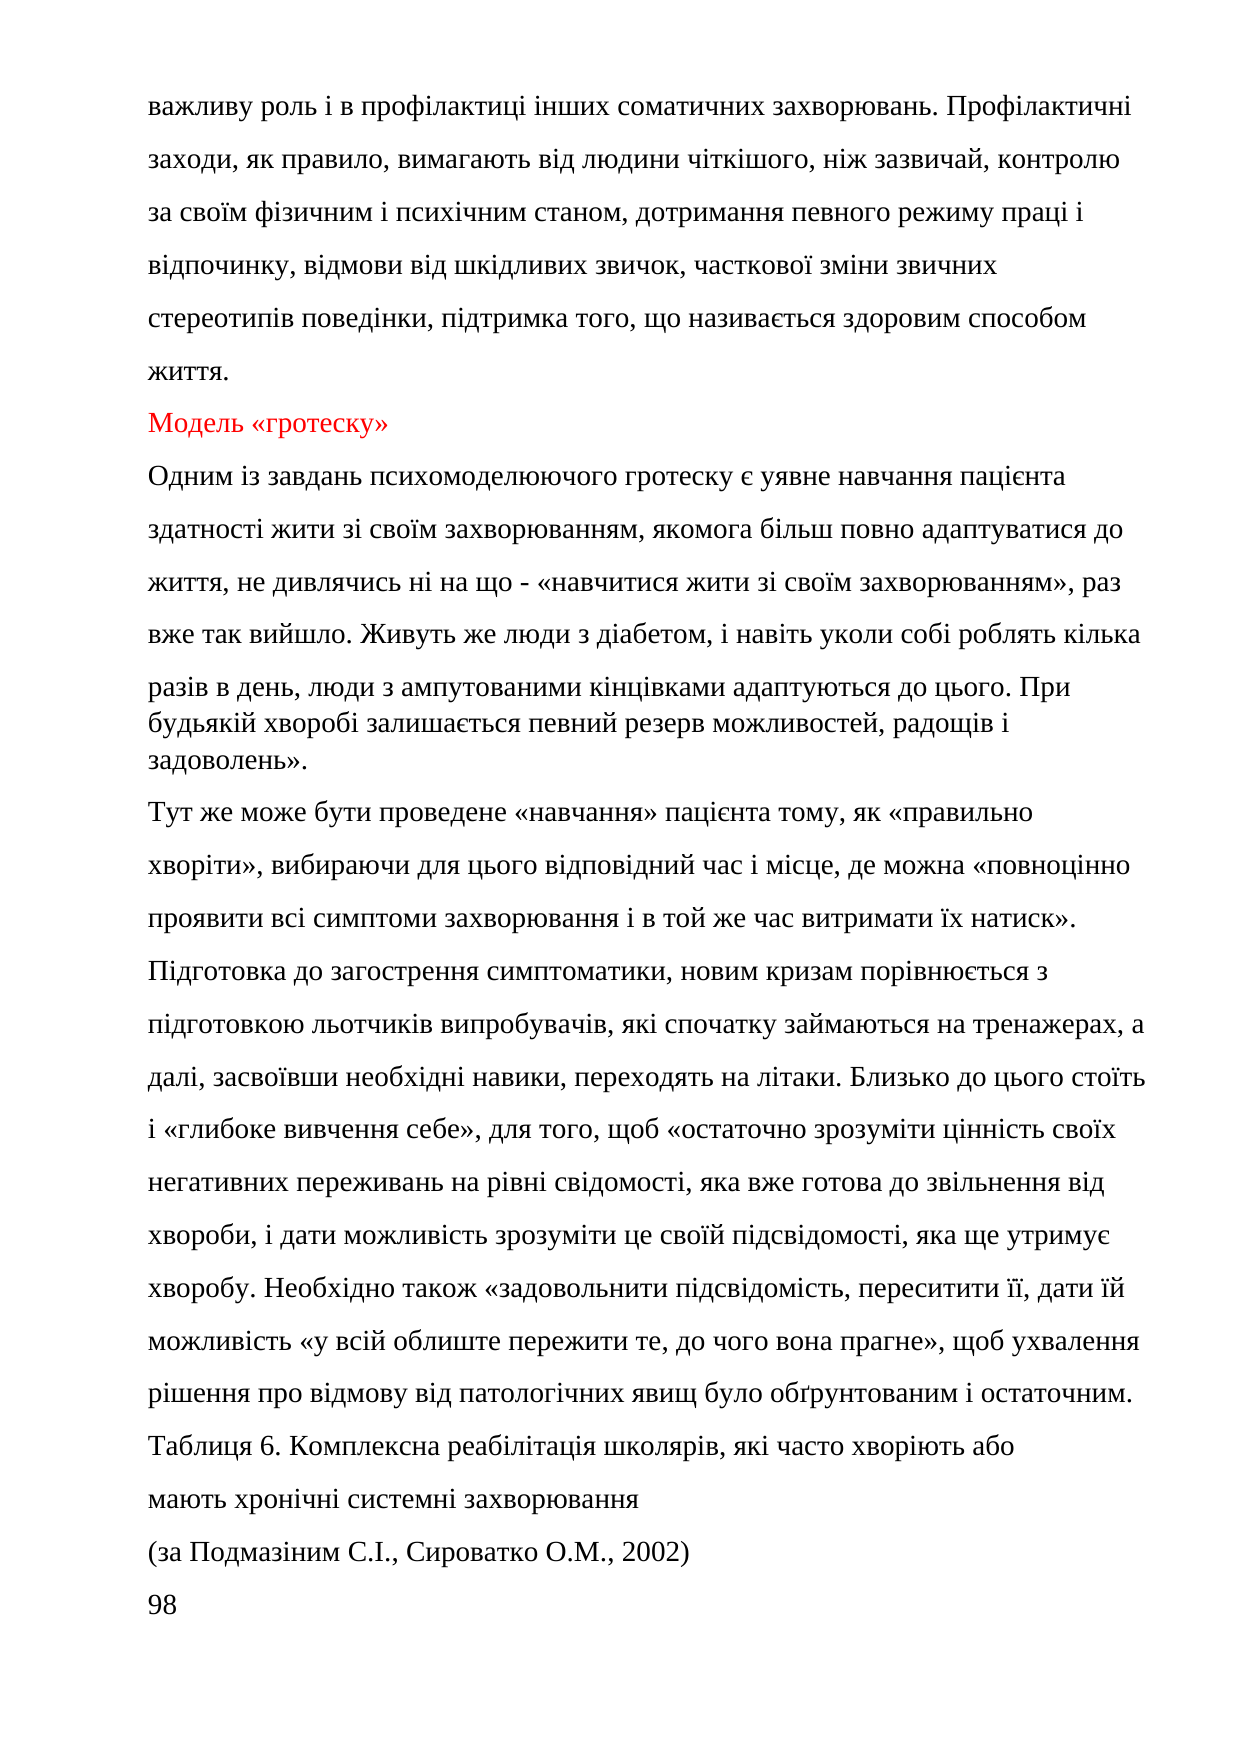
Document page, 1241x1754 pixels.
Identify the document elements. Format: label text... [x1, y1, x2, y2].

text рішення про відмову від патологічних явищ було обґрунтованим і остаточним. [148, 1376, 1152, 1409]
text Тут же може бути проведене «навчання» пацієнта тому, як «правильно [148, 794, 1152, 828]
text стереотипів поведінки, підтримка того, що називається здоровим способом [148, 300, 1152, 333]
text можливість «у всій облиште пережити те, до чого вона прагне», щоб ухвалення [148, 1323, 1152, 1356]
text проявити всі симптоми захворювання і в той же час витримати їх натиск». [148, 900, 1152, 934]
text Таблиця 6. Комплексна реабілітація школярів, які часто хворіють або [148, 1428, 1152, 1462]
text за своїм фізичним і психічним станом, дотримання певного режиму праці і [148, 194, 1152, 228]
text Підготовка до загострення симптоматики, новим кризам порівнюється з [148, 953, 1152, 987]
text життя. [148, 353, 1152, 386]
text Модель «гротеску» [148, 405, 1152, 439]
text здатності жити зі своїм захворюванням, якомога більш повно адаптуватися до [148, 511, 1152, 544]
text заходи, як правило, вимагають від людини чіткішого, ніж зазвичай, контролю [148, 141, 1152, 175]
text хворіти», вибираючи для цього відповідний час і місце, де можна «повноцінно [148, 847, 1152, 881]
text Одним із завдань психомоделюючого гротеску є уявне навчання пацієнта [148, 458, 1152, 492]
text життя, не дивлячись ні на що - «навчитися жити зі своїм захворюванням», раз [148, 564, 1152, 597]
text негативних переживань на рівні свідомості, яка вже готова до звільнення від [148, 1164, 1152, 1198]
text хвороби, і дати можливість зрозуміти це своїй підсвідомості, яка ще утримує [148, 1217, 1152, 1251]
text відпочинку, відмови від шкідливих звичок, часткової зміни звичних [148, 247, 1152, 281]
text далі, засвоївши необхідні навики, переходять на літаки. Близько до цього стоїть [148, 1059, 1152, 1092]
text хворобу. Необхідно також «задовольнити підсвідомість, переситити її, дати їй [148, 1270, 1152, 1303]
text і «глибоке вивчення себе», для того, щоб «остаточно зрозуміти цінність своїх [148, 1111, 1152, 1145]
text (за Подмазіним С.І., Сироватко О.М., 2002) [148, 1534, 1152, 1567]
text підготовкою льотчиків випробувачів, які спочатку займаються на тренажерах, а [148, 1006, 1152, 1039]
text вже так вийшло. Живуть же люди з діабетом, і навіть уколи собі роблять кілька [148, 617, 1152, 650]
text разів в день, люди з ампутованими кінцівками адаптуються до цього. При будьякій хворобі залишається певний резерв можливостей, радощів і задоволень». [148, 669, 1152, 775]
text важливу роль і в профілактиці інших соматичних захворювань. Профілактичні [148, 88, 1152, 122]
text 98 [148, 1587, 1152, 1620]
text мають хронічні системні захворювання [148, 1481, 1152, 1515]
